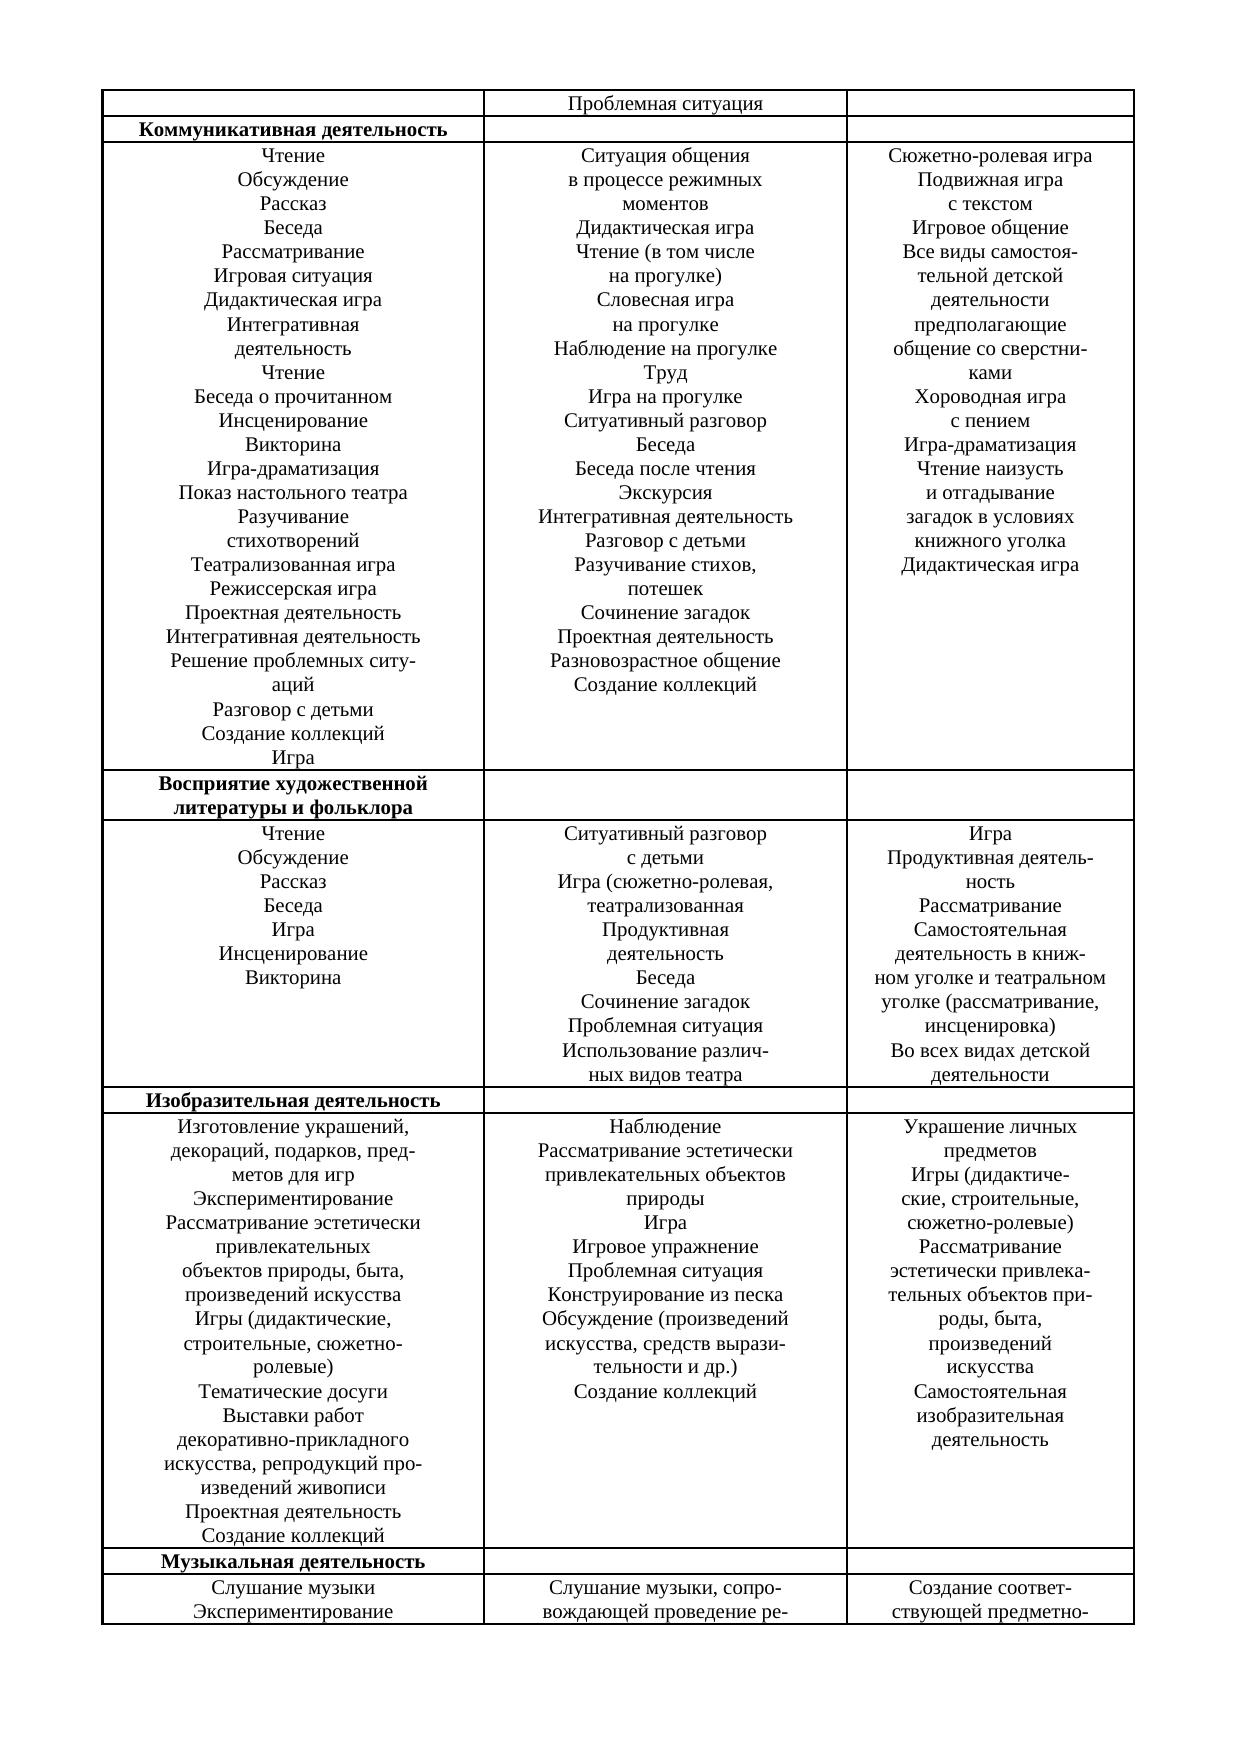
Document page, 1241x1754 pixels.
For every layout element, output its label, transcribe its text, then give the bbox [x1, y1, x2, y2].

table_cell Изобразительная деятельность [104, 1088, 483, 1112]
table_cell [485, 1088, 846, 1112]
table_cell Чтение Обсуждение Рассказ Беседа Рассматривание Игровая ситуация Дидактическая игра Интегративная деятельность Чтение Беседа о прочитанном Инсценирование Викторина Игра-драматизация Показ настольного театра Разучивание стихотворений Театрализованная игра Режиссерская игра Проектная деятельность Интегративная деятельность Решение проблемных ситу- аций Разговор с детьми Создание коллекций Игра [104, 143, 483, 769]
table_cell Игра Продуктивная деятель- ность Рассматривание Самостоятельная деятельность в книж- ном уголке и театральном уголке (рассматривание, инсценировка) Во всех видах детской деятельности [848, 821, 1133, 1086]
table_cell [848, 771, 1133, 819]
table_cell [104, 1575, 483, 1623]
table_cell Изготовление украшений, декораций, подарков, пред- метов для игр Экспериментирование Рассматривание эстетически привлекательных объектов природы, быта, произведений искусства Игры (дидактические, строительные, сюжетно- ролевые) Тематические досуги Выставки работ декоративно-прикладного искусства, репродукций про- изведений живописи Проектная деятельность Создание коллекций [104, 1114, 483, 1547]
table_cell Наблюдение Рассматривание эстетически привлекательных объектов природы Игра Игровое упражнение Проблемная ситуация Конструирование из песка Обсуждение (произведений искусства, средств вырази- тельности и др.) Создание коллекций [485, 1114, 846, 1547]
table_cell [848, 1088, 1133, 1112]
table_cell Коммуникативная деятельность [104, 117, 483, 141]
table_cell Сюжетно-ролевая игра Подвижная игра с текстом Игровое общение Все виды самостоя- тельной детской деятельности предполагающие общение со сверстни- ками Хороводная игра с пением Игра-драматизация Чтение наизусть и отгадывание загадок в условиях книжного уголка Дидактическая игра [848, 143, 1133, 769]
table_cell Музыкальная деятельность [104, 1549, 483, 1573]
table_cell Ситуативный разговор с детьми Игра (сюжетно-ролевая, театрализованная Продуктивная деятельность Беседа Сочинение загадок Проблемная ситуация Использование различ- ных видов театра [485, 821, 846, 1086]
table_cell [485, 771, 846, 819]
table_cell [485, 1549, 846, 1573]
table_cell Ситуация общения в процессе режимных моментов Дидактическая игра Чтение (в том числе на прогулке) Словесная игра на прогулке Наблюдение на прогулке Труд Игра на прогулке Ситуативный разговор Беседа Беседа после чтения Экскурсия Интегративная деятельность Разговор с детьми Разучивание стихов, потешек Сочинение загадок Проектная деятельность Разновозрастное общение Создание коллекций [485, 143, 846, 769]
table_cell [485, 117, 846, 141]
table_cell Чтение Обсуждение Рассказ Беседа Игра Инсценирование Викторина [104, 821, 483, 1086]
table_cell Восприятие художественной литературы и фольклора [104, 771, 483, 819]
table_cell Украшение личных предметов Игры (дидактиче- ские, строительные, сюжетно-ролевые) Рассматривание эстетически привлека- тельных объектов при- роды, быта, произведений искусства Самостоятельная изобразительная деятельность [848, 1114, 1133, 1547]
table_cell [485, 91, 846, 115]
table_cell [848, 1575, 1133, 1623]
table_cell [848, 1549, 1133, 1573]
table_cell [848, 91, 1133, 115]
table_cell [485, 1575, 846, 1623]
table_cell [104, 91, 483, 115]
table_cell [848, 117, 1133, 141]
